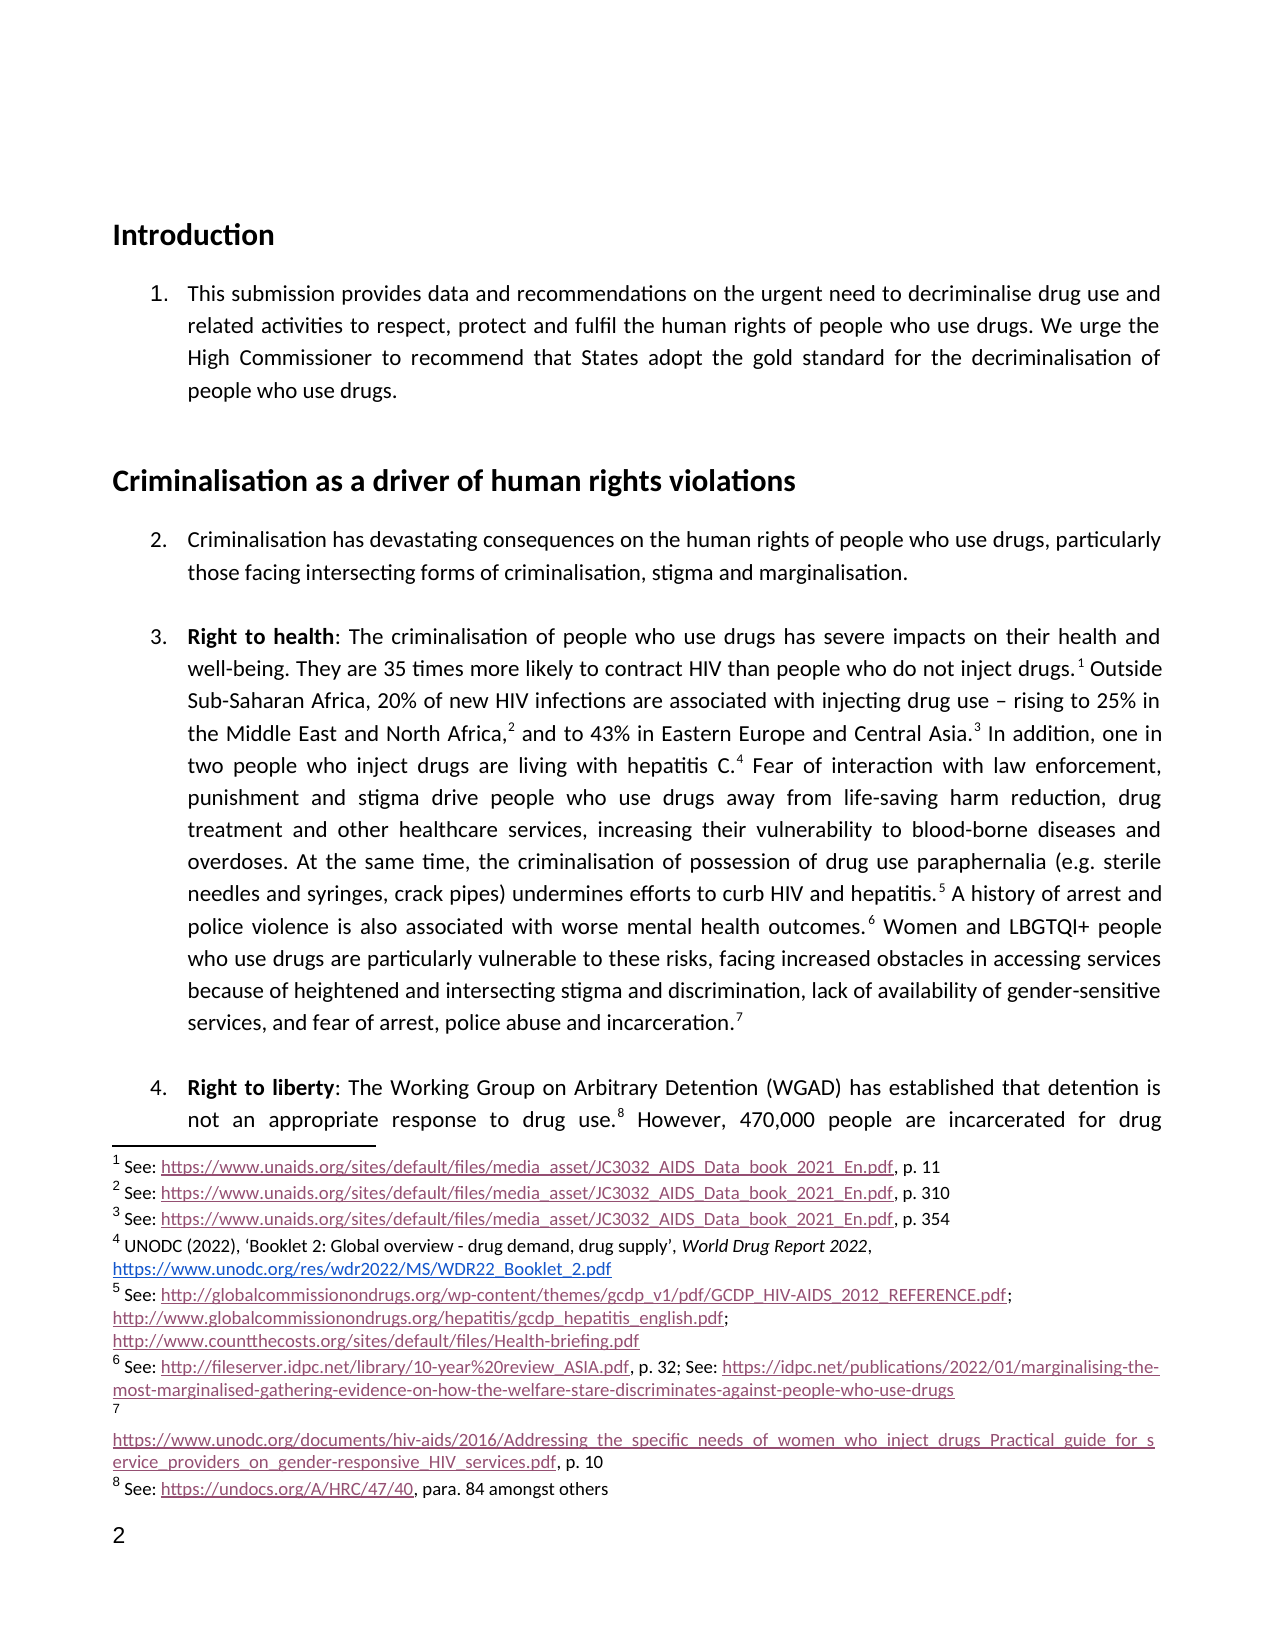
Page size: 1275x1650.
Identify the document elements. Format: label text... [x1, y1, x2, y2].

text Introduction [112, 214, 1162, 253]
list Right to liberty: The Working Group on Arbitrary Detention (WGAD) has established that detention is not an appropriate response to drug use. However, 470,000 people are incarcerated for drug possession for personal use worldwide – representing 4% of the global prison population, and hundreds of thousands more are subject to administrative detention, often under the disguise of ‘treatment’. Between 56% and 90% of people who inject drugs will be incarcerated at some stage in their lives. Worryingly, the levels of drug dependence, HIV, tuberculosis and hepatitis C are significantly higher in prisons than in the community. [150, 1073, 1162, 1133]
text Criminalisation as a driver of human rights violations [112, 461, 1162, 499]
list Criminalisation has devastating consequences on the human rights of people who use drugs, particularly those facing intersecting forms of criminalisation, stigma and marginalisation. [150, 526, 1162, 586]
list Right to health: The criminalisation of people who use drugs has severe impacts on their health and well-being. They are 35 times more likely to contract HIV than people who do not inject drugs. Outside Sub-Saharan Africa, 20% of new HIV infections are associated with injecting drug use – rising to 25% in the Middle East and North Africa, and to 43% in Eastern Europe and Central Asia. In addition, one in two people who inject drugs are living with hepatitis C. Fear of interaction with law enforcement, punishment and stigma drive people who use drugs away from life-saving harm reduction, drug treatment and other healthcare services, increasing their vulnerability to blood-borne diseases and overdoses. At the same time, the criminalisation of possession of drug use paraphernalia (e.g. sterile needles and syringes, crack pipes) undermines efforts to curb HIV and hepatitis. A history of arrest and police violence is also associated with worse mental health outcomes. Women and LBGTQI+ people who use drugs are particularly vulnerable to these risks, facing increased obstacles in accessing services because of heightened and intersecting stigma and discrimination, lack of availability of gender-sensitive services, and fear of arrest, police abuse and incarceration. [150, 622, 1162, 1036]
list This submission provides data and recommendations on the urgent need to decriminalise drug use and related activities to respect, protect and fulfil the human rights of people who use drugs. We urge the High Commissioner to recommend that States adopt the gold standard for the decriminalisation of people who use drugs. [150, 279, 1162, 404]
